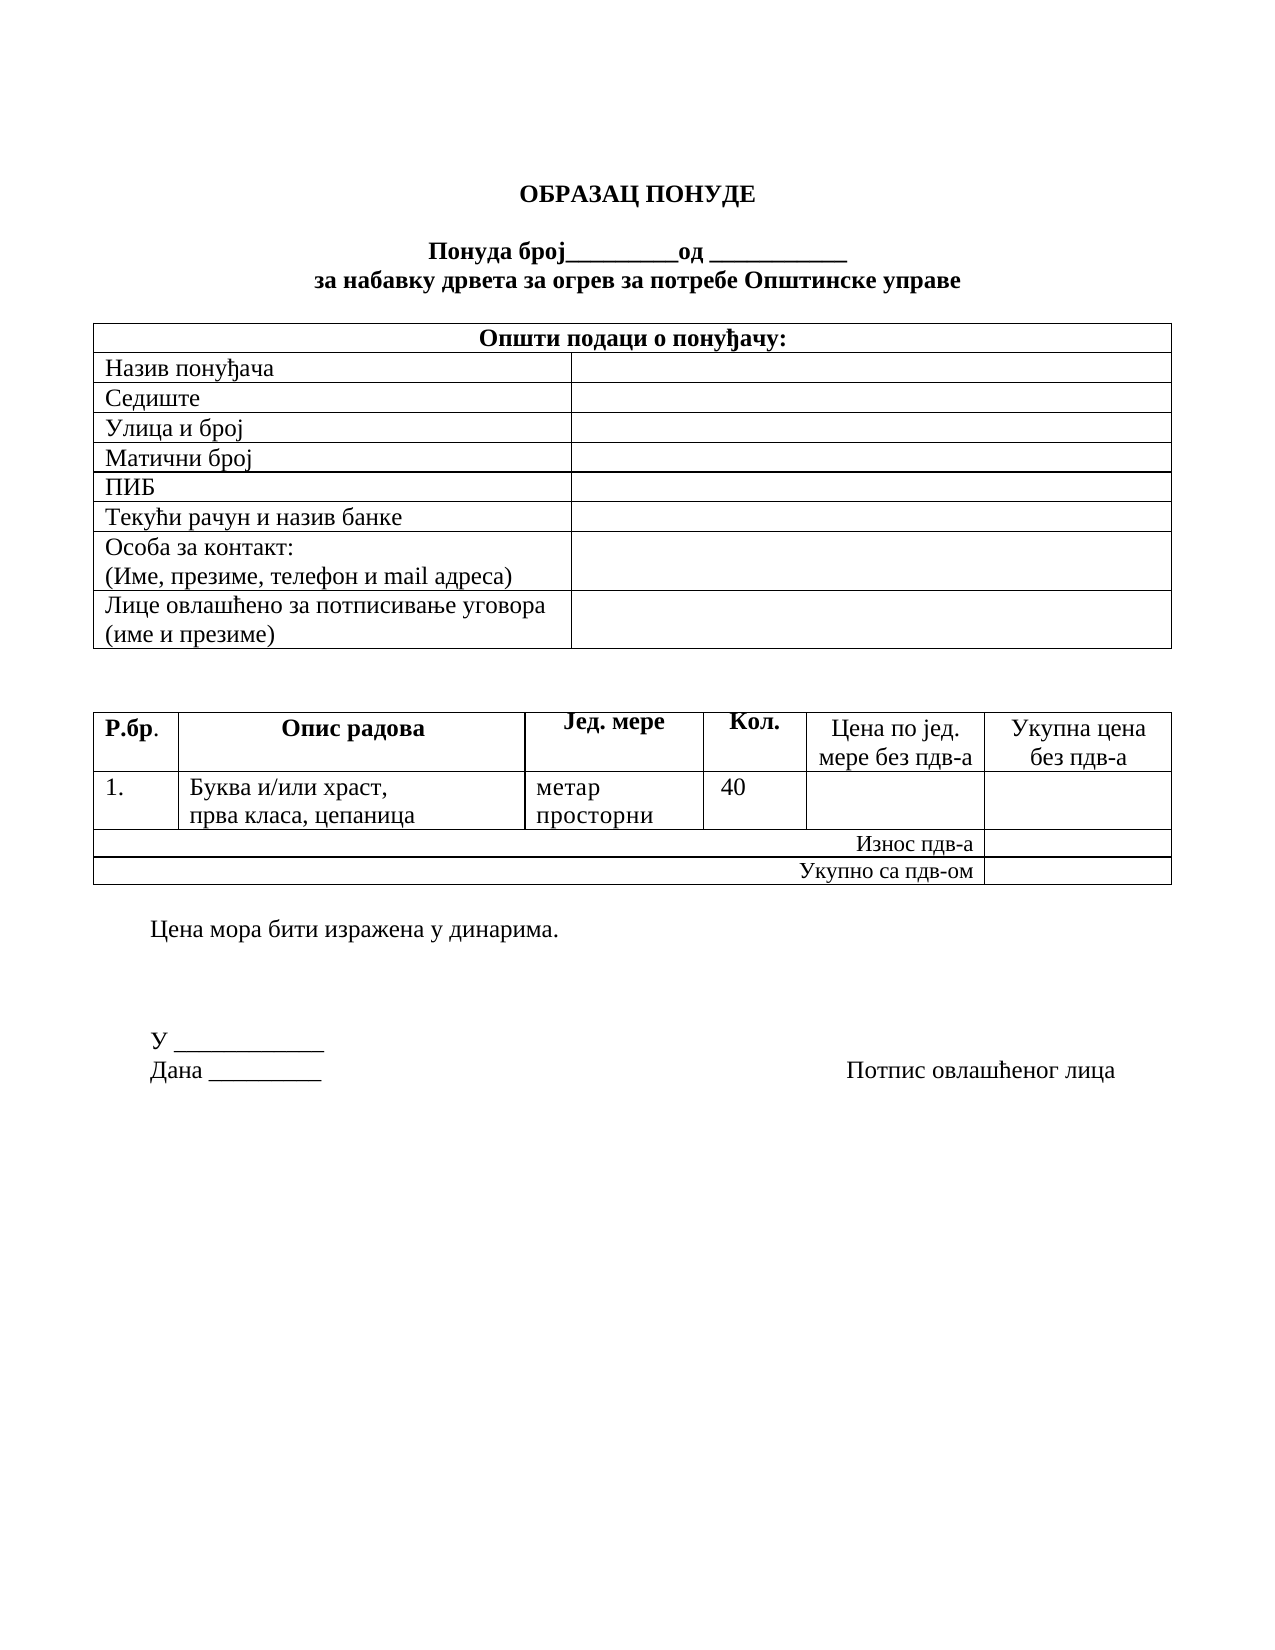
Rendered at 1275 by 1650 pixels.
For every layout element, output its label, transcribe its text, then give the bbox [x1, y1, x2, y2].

table_cell Текући рачун и назив банке [94, 502, 571, 531]
table_cell 40 [704, 772, 806, 829]
table_cell Oсоба за контакт: (Име, презиме, телефон и mail адреса) [94, 532, 571, 589]
text Дана _________ Потпис овлашћеног лица [150, 1055, 1125, 1084]
table_cell ПИБ [94, 473, 571, 501]
table_cell метар просторни [526, 772, 703, 829]
text ОБРАЗАЦ ПОНУДЕ [150, 179, 1125, 207]
table_header Кол. [704, 713, 806, 771]
table_cell Матични број [94, 443, 571, 471]
table_cell [985, 858, 1171, 884]
table_cell [572, 413, 1171, 442]
table_header Опис радова [179, 713, 524, 771]
table_cell [572, 591, 1171, 648]
table_header Цена по јед. мере без пдв-а [807, 713, 984, 771]
table_cell [572, 443, 1171, 471]
table_cell [985, 830, 1171, 856]
table_cell [572, 353, 1171, 382]
table_header Р.бр. [94, 713, 178, 771]
text У ____________ [150, 1026, 1125, 1055]
table_cell [572, 383, 1171, 412]
table_header Општи подаци о понуђачу: [94, 324, 1171, 352]
table_cell [572, 473, 1171, 501]
table_cell Назив понуђача [94, 353, 571, 382]
table_header Јед. мере [526, 713, 703, 771]
table_cell Буква и/или храст, прва класа, цепаница [179, 772, 524, 829]
table_cell Укупно са пдв-ом [94, 858, 984, 884]
table_cell [807, 772, 984, 829]
table_cell [985, 772, 1171, 829]
table_cell [572, 532, 1171, 589]
table_cell Лице овлашћено за потписивање уговора (име и презиме) [94, 591, 571, 648]
table_cell [572, 502, 1171, 531]
table_cell 1. [94, 772, 178, 829]
text Понуда број_________од ___________ [150, 236, 1125, 265]
text Цена мора бити изражена у динарима. [150, 914, 1125, 942]
table_header Укупна цена без пдв-а [985, 713, 1171, 771]
table_cell Седиште [94, 383, 571, 412]
table_cell Износ пдв-а [94, 830, 984, 856]
text за набавку дрвета за огрев за потребе Општинске управе [150, 265, 1125, 294]
table_cell Улица и број [94, 413, 571, 442]
